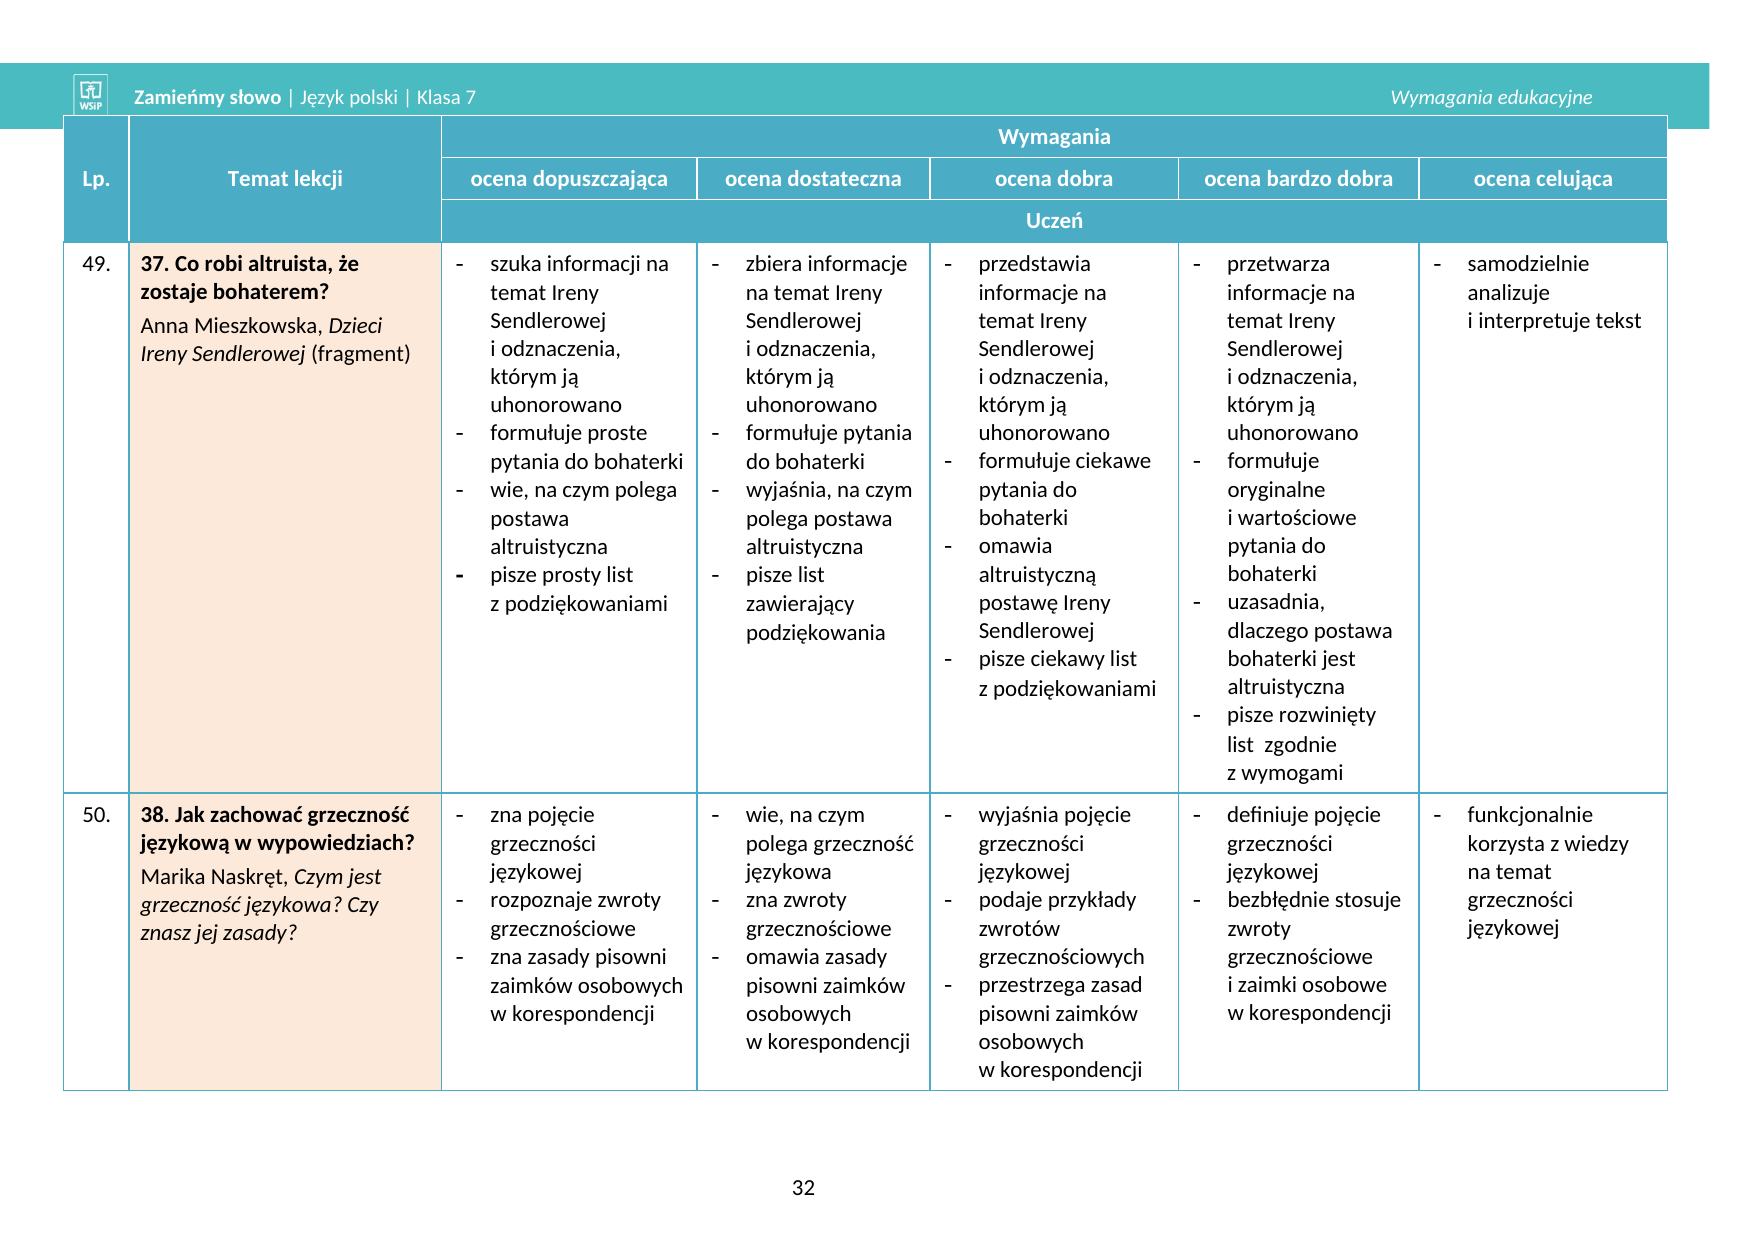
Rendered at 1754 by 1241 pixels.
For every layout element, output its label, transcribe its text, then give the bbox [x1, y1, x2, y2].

table_cell wie, na czym polega grzeczność językowa zna zwroty grzecznościowe omawia zasady pisowni zaimków osobowych w korespondencji [698, 794, 929, 1090]
picture [0, 63, 1710, 129]
table_cell samodzielnie analizuje i interpretuje tekst [1420, 243, 1667, 792]
table_cell ocena dobra [931, 158, 1178, 199]
table_cell zbiera informacje na temat Ireny Sendlerowej i odznaczenia, którym ją uhonorowano formułuje pytania do bohaterki wyjaśnia, na czym polega postawa altruistyczna pisze list zawierający podziękowania [698, 243, 929, 792]
table_cell 38. Jak zachować grzeczność językową w wypowiedziach? Marika Naskręt, Czym jest grzeczność językowa? Czy znasz jej zasady? [130, 794, 441, 1090]
table_cell zna pojęcie grzeczności językowej rozpoznaje zwroty grzecznościowe zna zasady pisowni zaimków osobowych w korespondencji [442, 794, 696, 1090]
table_header Lp. [64, 116, 128, 241]
table_cell przedstawia informacje na temat Ireny Sendlerowej i odznaczenia, którym ją uhonorowano formułuje ciekawe pytania do bohaterki omawia altruistyczną postawę Ireny Sendlerowej pisze ciekawy list z podziękowaniami [931, 243, 1178, 792]
table_cell 49. [64, 243, 128, 792]
table_cell 50. [64, 794, 128, 1090]
table_cell ocena bardzo dobra [1179, 158, 1418, 199]
table_header Wymagania [442, 116, 1667, 157]
table_cell ocena celująca [1420, 158, 1667, 199]
table_header Temat lekcji [130, 116, 441, 241]
table_cell szuka informacji na temat Ireny Sendlerowej i odznaczenia, którym ją uhonorowano formułuje proste pytania do bohaterki wie, na czym polega postawa altruistyczna pisze prosty list z podziękowaniami [442, 243, 696, 792]
table_cell przetwarza informacje na temat Ireny Sendlerowej i odznaczenia, którym ją uhonorowano formułuje oryginalne i wartościowe pytania do bohaterki uzasadnia, dlaczego postawa bohaterki jest altruistyczna pisze rozwinięty list zgodnie z wymogami [1179, 243, 1418, 792]
table_cell Uczeń [442, 200, 1667, 241]
table_cell 37. Co robi altruista, że zostaje bohaterem? Anna Mieszkowska, Dzieci Ireny Sendlerowej (fragment) [130, 243, 441, 792]
table_cell wyjaśnia pojęcie grzeczności językowej podaje przykłady zwrotów grzecznościowych przestrzega zasad pisowni zaimków osobowych w korespondencji [931, 794, 1178, 1090]
table_cell funkcjonalnie korzysta z wiedzy na temat grzeczności językowej [1420, 794, 1667, 1090]
table_cell ocena dopuszczająca [442, 158, 696, 199]
table_cell ocena dostateczna [698, 158, 929, 199]
table_cell definiuje pojęcie grzeczności językowej bezbłędnie stosuje zwroty grzecznościowe i zaimki osobowe w korespondencji [1179, 794, 1418, 1090]
